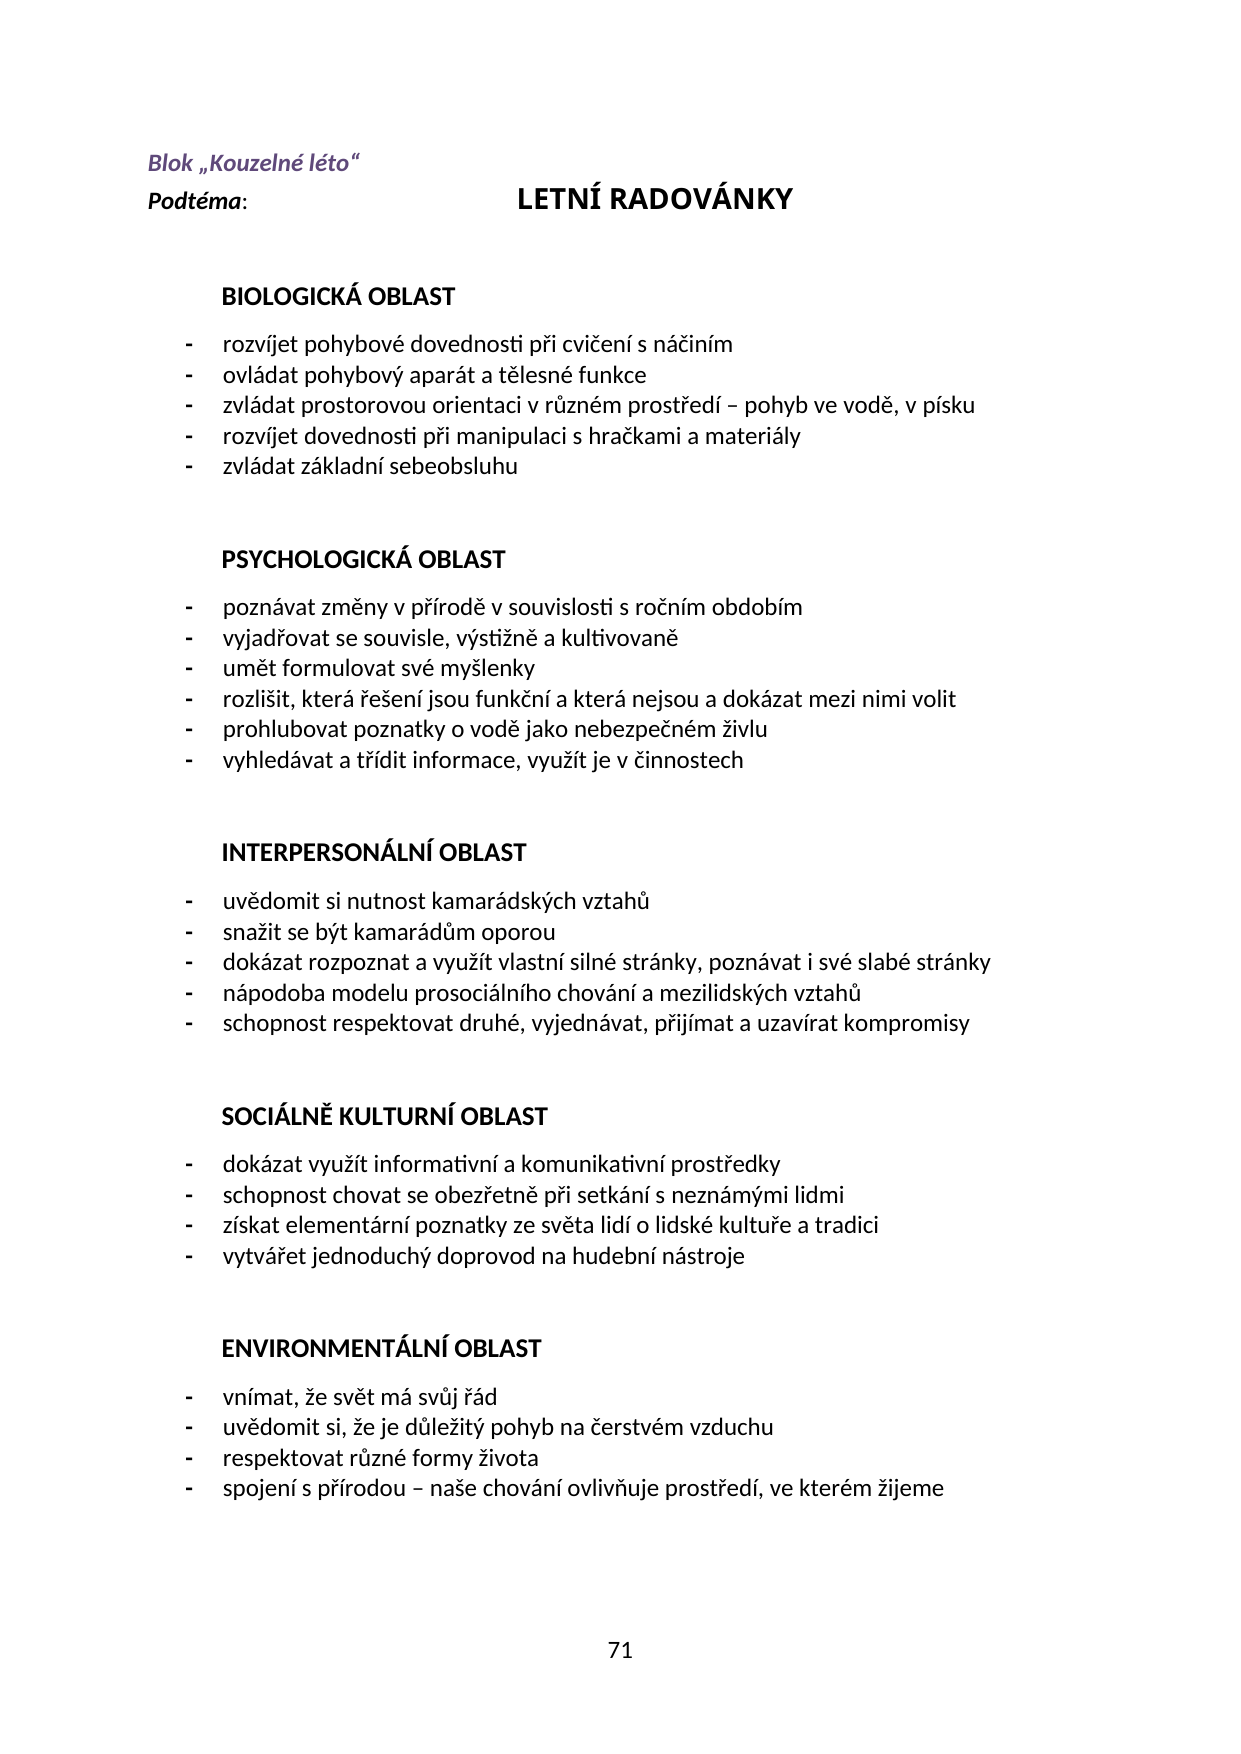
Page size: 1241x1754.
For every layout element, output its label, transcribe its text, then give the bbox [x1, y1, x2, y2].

list rozlišit, která řešení jsou funkční a která nejsou a dokázat mezi nimi volit [185, 683, 1093, 713]
text PSYCHOLOGICKÁ OBLAST [148, 542, 1093, 575]
list spojení s přírodou – naše chování ovlivňuje prostředí, ve kterém žijeme [185, 1472, 1093, 1503]
list umět formulovat své myšlenky [185, 652, 1093, 683]
list schopnost chovat se obezřetně při setkání s neznámými lidmi [185, 1179, 1093, 1209]
text INTERPERSONÁLNÍ OBLAST [148, 836, 1093, 869]
list rozvíjet dovednosti při manipulaci s hračkami a materiály [185, 420, 1093, 450]
text Blok „Kouzelné léto“ [148, 148, 1093, 178]
list vyjadřovat se souvisle, výstižně a kultivovaně [185, 622, 1093, 652]
list zvládat prostorovou orientaci v různém prostředí – pohyb ve vodě, v písku [185, 389, 1093, 420]
list dokázat využít informativní a komunikativní prostředky [185, 1148, 1093, 1179]
list uvědomit si nutnost kamarádských vztahů [185, 885, 1093, 916]
list schopnost respektovat druhé, vyjednávat, přijímat a uzavírat kompromisy [185, 1007, 1093, 1038]
list poznávat změny v přírodě v souvislosti s ročním obdobím [185, 591, 1093, 622]
list snažit se být kamarádům oporou [185, 916, 1093, 946]
list dokázat rozpoznat a využít vlastní silné stránky, poznávat i své slabé stránky [185, 946, 1093, 977]
text ENVIRONMENTÁLNÍ OBLAST [148, 1331, 1093, 1364]
list získat elementární poznatky ze světa lidí o lidské kultuře a tradici [185, 1209, 1093, 1240]
text BIOLOGICKÁ OBLAST [148, 279, 1093, 312]
list vyhledávat a třídit informace, využít je v činnostech [185, 744, 1093, 774]
list uvědomit si, že je důležitý pohyb na čerstvém vzduchu [185, 1411, 1093, 1442]
list prohlubovat poznatky o vodě jako nebezpečném živlu [185, 713, 1093, 744]
list vnímat, že svět má svůj řád [185, 1381, 1093, 1411]
list rozvíjet pohybové dovednosti při cvičení s náčiním [185, 328, 1093, 359]
text Podtéma: LETNÍ RADOVÁNKY [148, 178, 1093, 218]
list zvládat základní sebeobsluhu [185, 450, 1093, 481]
list nápodoba modelu prosociálního chování a mezilidských vztahů [185, 977, 1093, 1007]
list respektovat různé formy života [185, 1442, 1093, 1472]
list ovládat pohybový aparát a tělesné funkce [185, 359, 1093, 389]
list vytvářet jednoduchý doprovod na hudební nástroje [185, 1240, 1093, 1270]
text SOCIÁLNĚ KULTURNÍ OBLAST [148, 1099, 1093, 1132]
